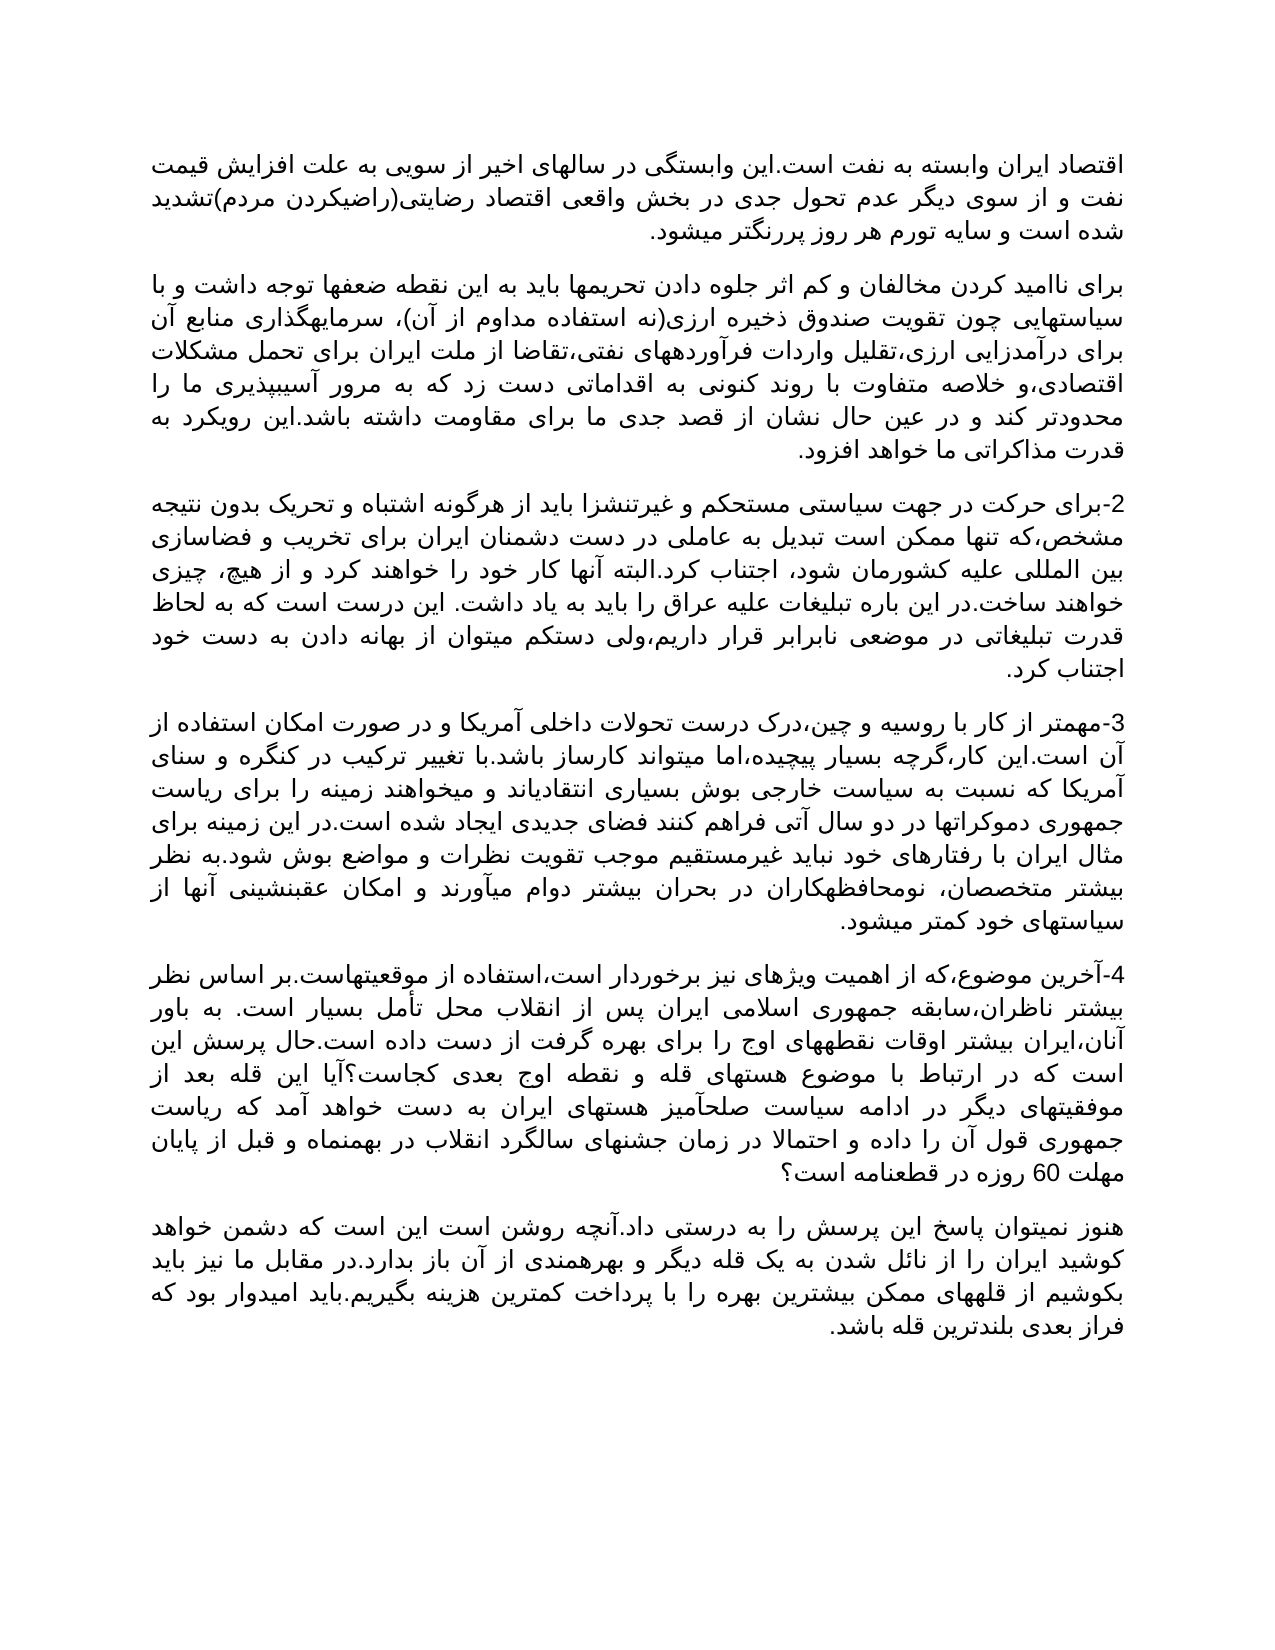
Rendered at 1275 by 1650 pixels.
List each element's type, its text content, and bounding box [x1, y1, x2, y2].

text 2-برای حرکت در جهت سیاستی مستحکم و غیرتنش‏زا باید از هرگونه اشتباه و تحریک بدون نتیجه مشخص،که‏ تنها ممکن است تبدیل به عاملی در دست دشمنان ایران‏ برای تخریب و فضاسازی بین المللی علیه کشورمان شود، اجتناب کرد.البته آنها کار خود را خواهند کرد و از هیچ، چیزی خواهند ساخت.در این باره تبلیغات علیه عراق را باید به یاد داشت. این درست است که به لحاظ قدرت‏ تبلیغاتی در موضعی نابرابر قرار داریم،ولی دست‏کم‏ می‏توان از بهانه دادن به دست خود اجتناب کرد. [150, 489, 1125, 683]
text اقتصاد ایران وابسته به نفت است.این وابستگی در سال‏های اخیر از سویی به علت افزایش قیمت نفت و از سوی دیگر عدم تحول جدی در بخش واقعی اقتصاد رضایتی(راضی‏کردن مردم)تشدید شده است و سایه تورم‏ هر روز پررنگ‏تر می‏شود. [150, 150, 1125, 245]
text 4-آخرین موضوع،که از اهمیت ویژه‏ای نیز برخوردار است،استفاده از موقعیت‏هاست.بر اساس نظر بیشتر ناظران،سابقه جمهوری اسلامی ایران پس از انقلاب محل‏ تأمل بسیار است. به باور آنان،ایران بیشتر اوقات نقطه‏های‏ اوج را برای بهره گرفت از دست داده است.حال پرسش‏ این است که در ارتباط با موضوع هسته‏ای قله و نقطه اوج‏ بعدی کجاست؟آیا این قله بعد از موفقیت‏های دیگر در ادامه سیاست صلح‏آمیز هسته‏ای ایران به دست خواهد آمد که ریاست جمهوری قول آن را داده و احتمالا در زمان‏ جشن‏های سالگرد انقلاب در بهمن‏ماه و قبل از پایان‏ مهلت 60 روزه در قطعنامه است؟ [150, 960, 1125, 1187]
text 3-مهم‏تر از کار با روسیه و چین،درک درست تحولات‏ داخلی آمریکا و در صورت امکان استفاده از آن است.این‏ کار،گرچه بسیار پیچیده،اما می‏تواند کارساز باشد.با تغییر ترکیب در کنگره و سنای آمریکا که نسبت به سیاست‏ خارجی بوش بسیاری انتقادی‏اند و می‏خواهند زمینه را برای‏ ریاست جمهوری دموکرات‏ها در دو سال آتی فراهم کنند فضای جدیدی ایجاد شده است.در این زمینه برای مثال‏ ایران با رفتارهای خود نباید غیرمستقیم موجب تقویت‏ نظرات و مواضع بوش شود.به نظر بیشتر متخصصان، نومحافظه‏کاران در بحران بیشتر دوام می‏آورند و امکان‏ عقب‏نشینی آن‏ها از سیاست‏های خود کمتر می‏شود. [150, 708, 1125, 935]
text هنوز نمی‏توان پاسخ این پرسش را به درستی داد.آنچه‏ روشن است این است که دشمن خواهد کوشید ایران را از نائل شدن به یک قله دیگر و بهره‏مندی از آن باز بدارد.در مقابل ما نیز باید بکوشیم از قله‏های ممکن بیشترین بهره‏ را با پرداخت کمترین هزینه بگیریم.باید امیدوار بود که‏ فراز بعدی بلندترین قله باشد. [150, 1212, 1125, 1339]
text برای ناامید کردن مخالفان و کم اثر جلوه دادن تحریم‏ها باید به این نقطه ضعف‏ها توجه داشت و با سیاست‏هایی‏ چون تقویت صندوق ذخیره ارزی(نه استفاده مداوم از آن)، سرمایه‏گذاری منابع آن برای درآمدزایی ارزی،تقلیل واردات‏ فرآورده‏های نفتی،تقاضا از ملت ایران برای تحمل‏ مشکلات اقتصادی،و خلاصه متفاوت با روند کنونی به‏ اقداماتی دست زد که به مرور آسیب‏پذیری ما را محدودتر کند و در عین حال نشان از قصد جدی ما برای مقاومت‏ داشته باشد.این رویکرد به قدرت مذاکراتی ما خواهد افزود. [150, 270, 1125, 464]
